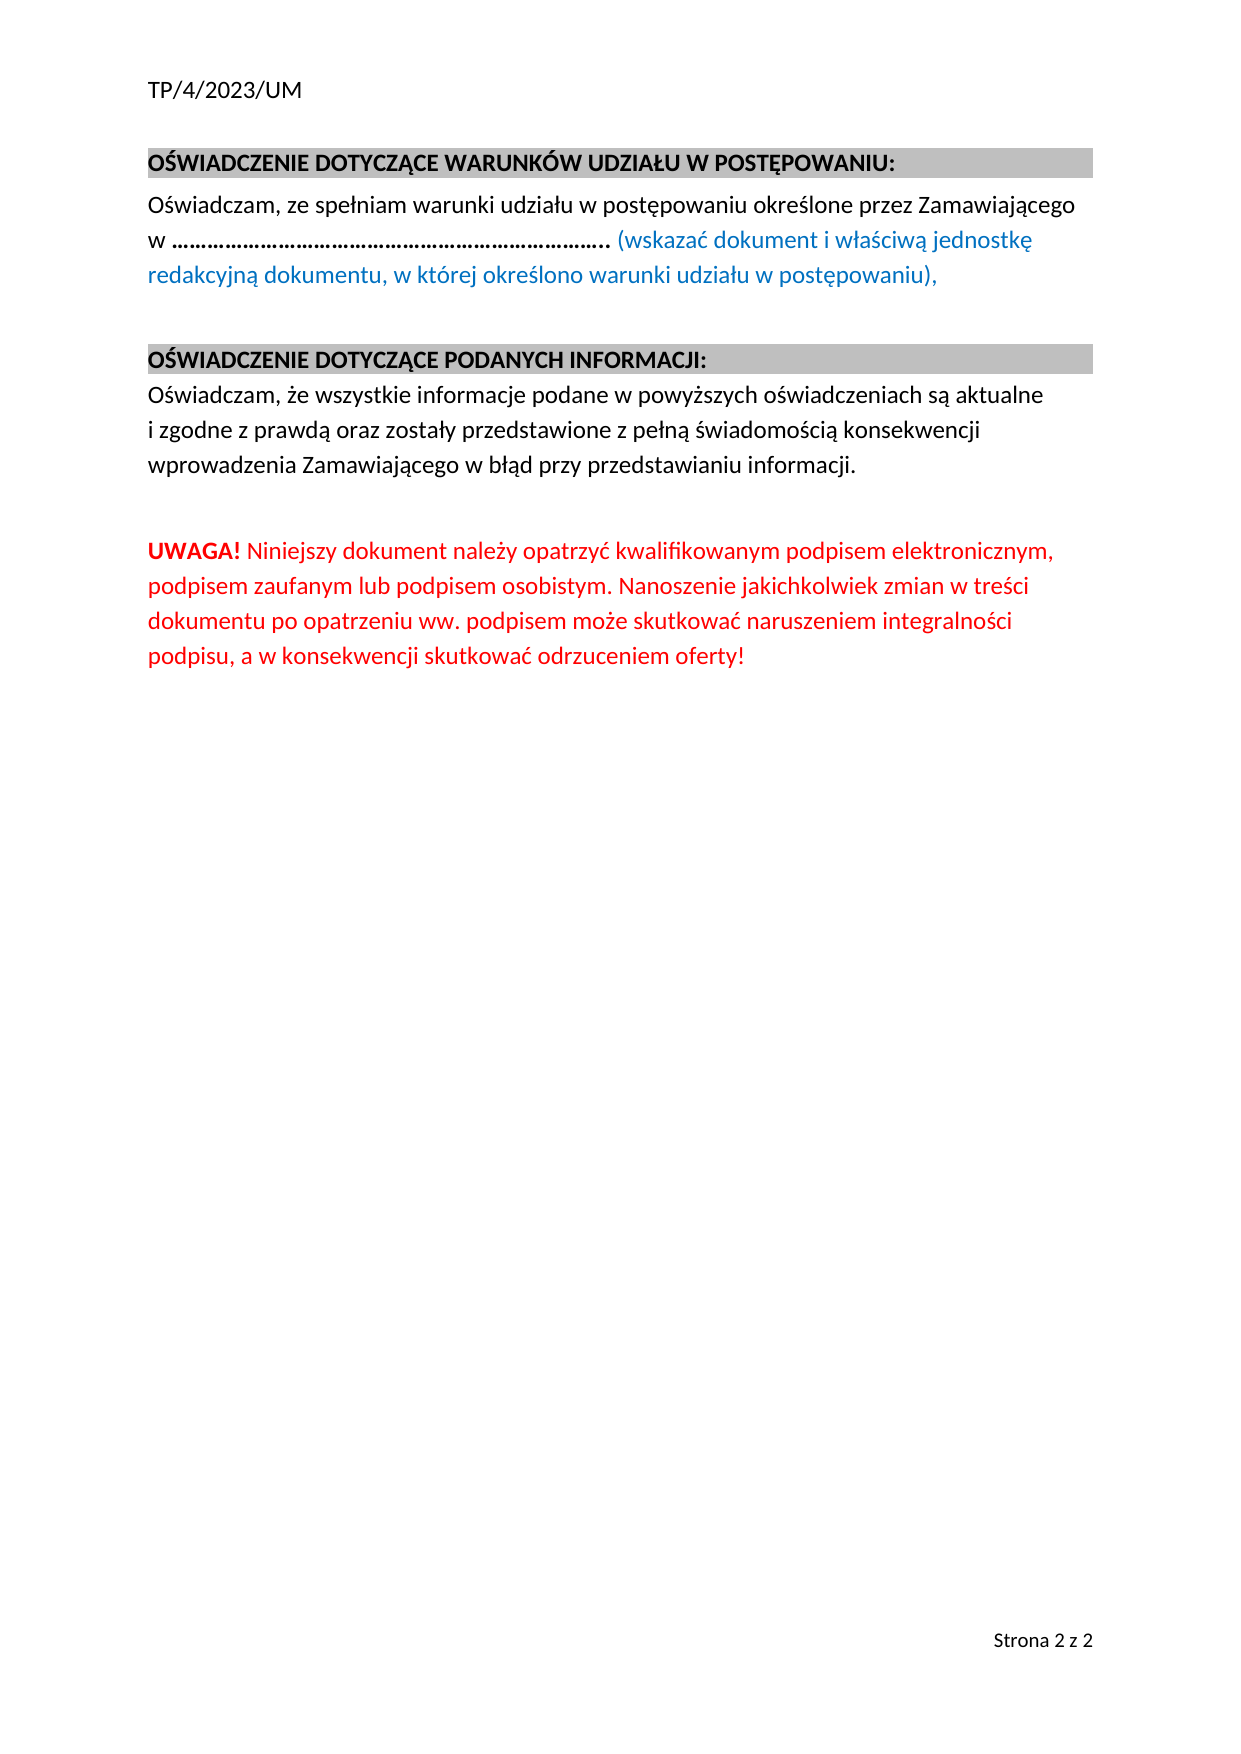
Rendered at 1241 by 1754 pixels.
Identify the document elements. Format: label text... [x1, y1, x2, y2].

text OŚWIADCZENIE DOTYCZĄCE WARUNKÓW UDZIAŁU W POSTĘPOWANIU: [148, 148, 1093, 178]
text OŚWIADCZENIE DOTYCZĄCE PODANYCH INFORMACJI: [148, 344, 1093, 374]
text Oświadczam, że wszystkie informacje podane w powyższych oświadczeniach są aktualne i zgodne z prawdą oraz zostały przedstawione z pełną świadomością konsekwencji wprowadzenia Zamawiającego w błąd przy przedstawianiu informacji. [148, 379, 1093, 479]
text UWAGA! Niniejszy dokument należy opatrzyć kwalifikowanym podpisem elektronicznym, podpisem zaufanym lub podpisem osobistym. Nanoszenie jakichkolwiek zmian w treści dokumentu po opatrzeniu ww. podpisem może skutkować naruszeniem integralności podpisu, a w konsekwencji skutkować odrzuceniem oferty! [148, 536, 1093, 671]
text Oświadczam, ze spełniam warunki udziału w postępowaniu określone przez Zamawiającego w ……………………………………………………………….. (wskazać dokument i właściwą jednostkę redakcyjną dokumentu, w której określono warunki udziału w postępowaniu), [148, 189, 1093, 289]
